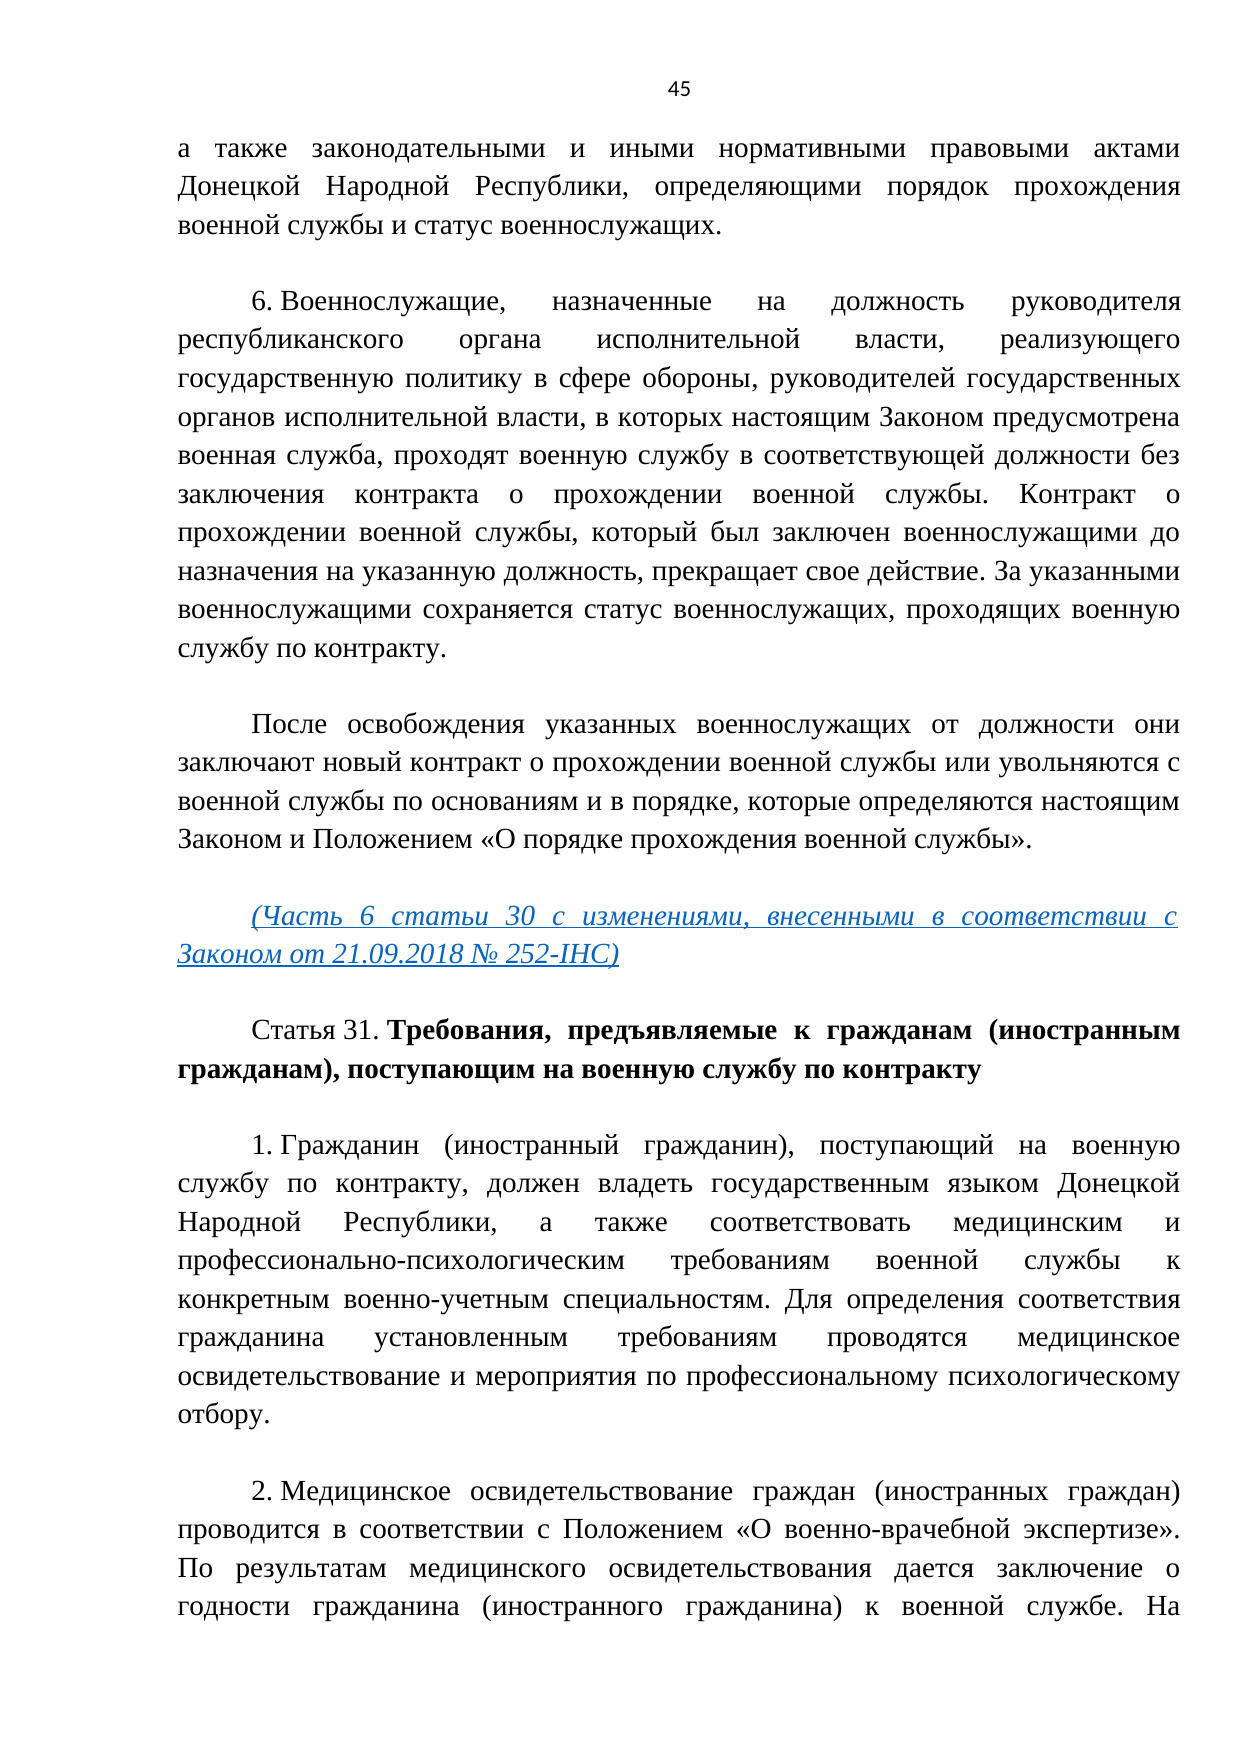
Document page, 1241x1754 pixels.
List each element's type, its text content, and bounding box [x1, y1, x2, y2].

text Статья 31. Требования, предъявляемые к гражданам (иностранным гражданам), поступающим на военную службу по контракту [177, 1012, 1181, 1084]
text После освобождения указанных военнослужащих от должности они заключают новый контракт о прохождении военной службы или увольняются с военной службы по основаниям и в порядке, которые определяются настоящим Законом и Положением «О порядке прохождения военной службы». [177, 706, 1181, 855]
text (Часть 6 статьи 30 с изменениями, внесенными в соответствии с Законом от 21.09.2018 № 252-IНС) [177, 898, 1181, 970]
text 6. Военнослужащие, назначенные на должность руководителя республиканского органа исполнительной власти, реализующего государственную политику в сфере обороны, руководителей государственных органов исполнительной власти, в которых настоящим Законом предусмотрена военная служба, проходят военную службу в соответствующей должности без заключения контракта о прохождении военной службы. Контракт о прохождении военной службы, который был заключен военнослужащими до назначения на указанную должность, прекращает свое действие. За указанными военнослужащими сохраняется статус военнослужащих, проходящих военную службу по контракту. [177, 283, 1181, 663]
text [177, 130, 1181, 241]
text 1. Гражданин (иностранный гражданин), поступающий на военную службу по контракту, должен владеть государственным языком Донецкой Народной Республики, а также соответствовать медицинским и профессионально-психологическим требованиям военной службы к конкретным военно-учетным специальностям. Для определения соответствия гражданина установленным требованиям проводятся медицинское освидетельствование и мероприятия по профессиональному психологическому отбору. [177, 1127, 1181, 1430]
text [177, 1473, 1181, 1622]
